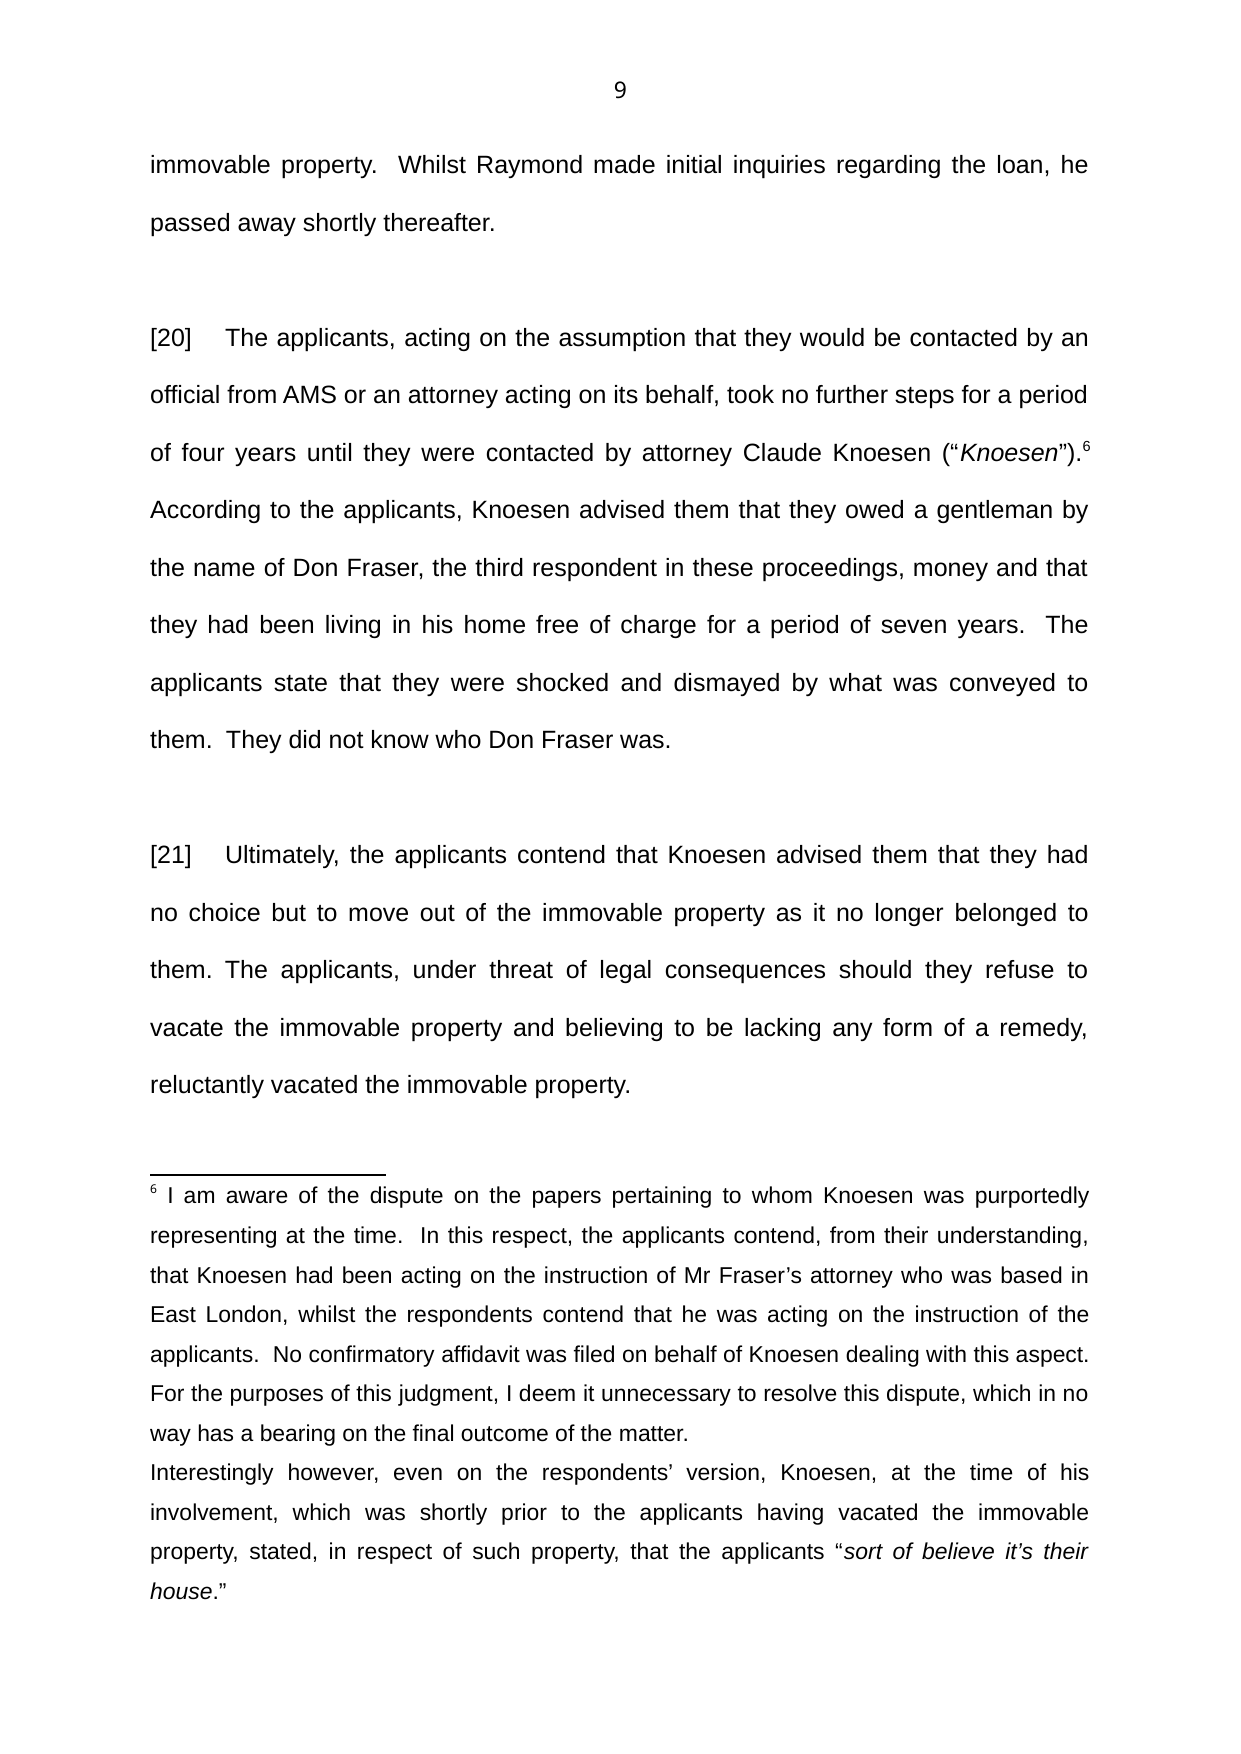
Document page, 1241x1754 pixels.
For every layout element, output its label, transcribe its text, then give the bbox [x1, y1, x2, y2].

text [20] The applicants, acting on the assumption that they would be contacted by an official from AMS or an attorney acting on its behalf, took no further steps for a period of four years until they were contacted by attorney Claude Knoesen (“Knoesen”). According to the applicants, Knoesen advised them that they owed a gentleman by the name of Don Fraser, the third respondent in these proceedings, money and that they had been living in his home free of charge for a period of seven years. The applicants state that they were shocked and dismayed by what was conveyed to them. They did not know who Don Fraser was. [150, 322, 1090, 754]
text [150, 150, 1090, 236]
text [21] Ultimately, the applicants contend that Knoesen advised them that they had no choice but to move out of the immovable property as it no longer belonged to them. The applicants, under threat of legal consequences should they refuse to vacate the immovable property and believing to be lacking any form of a remedy, reluctantly vacated the immovable property. [150, 840, 1090, 1099]
